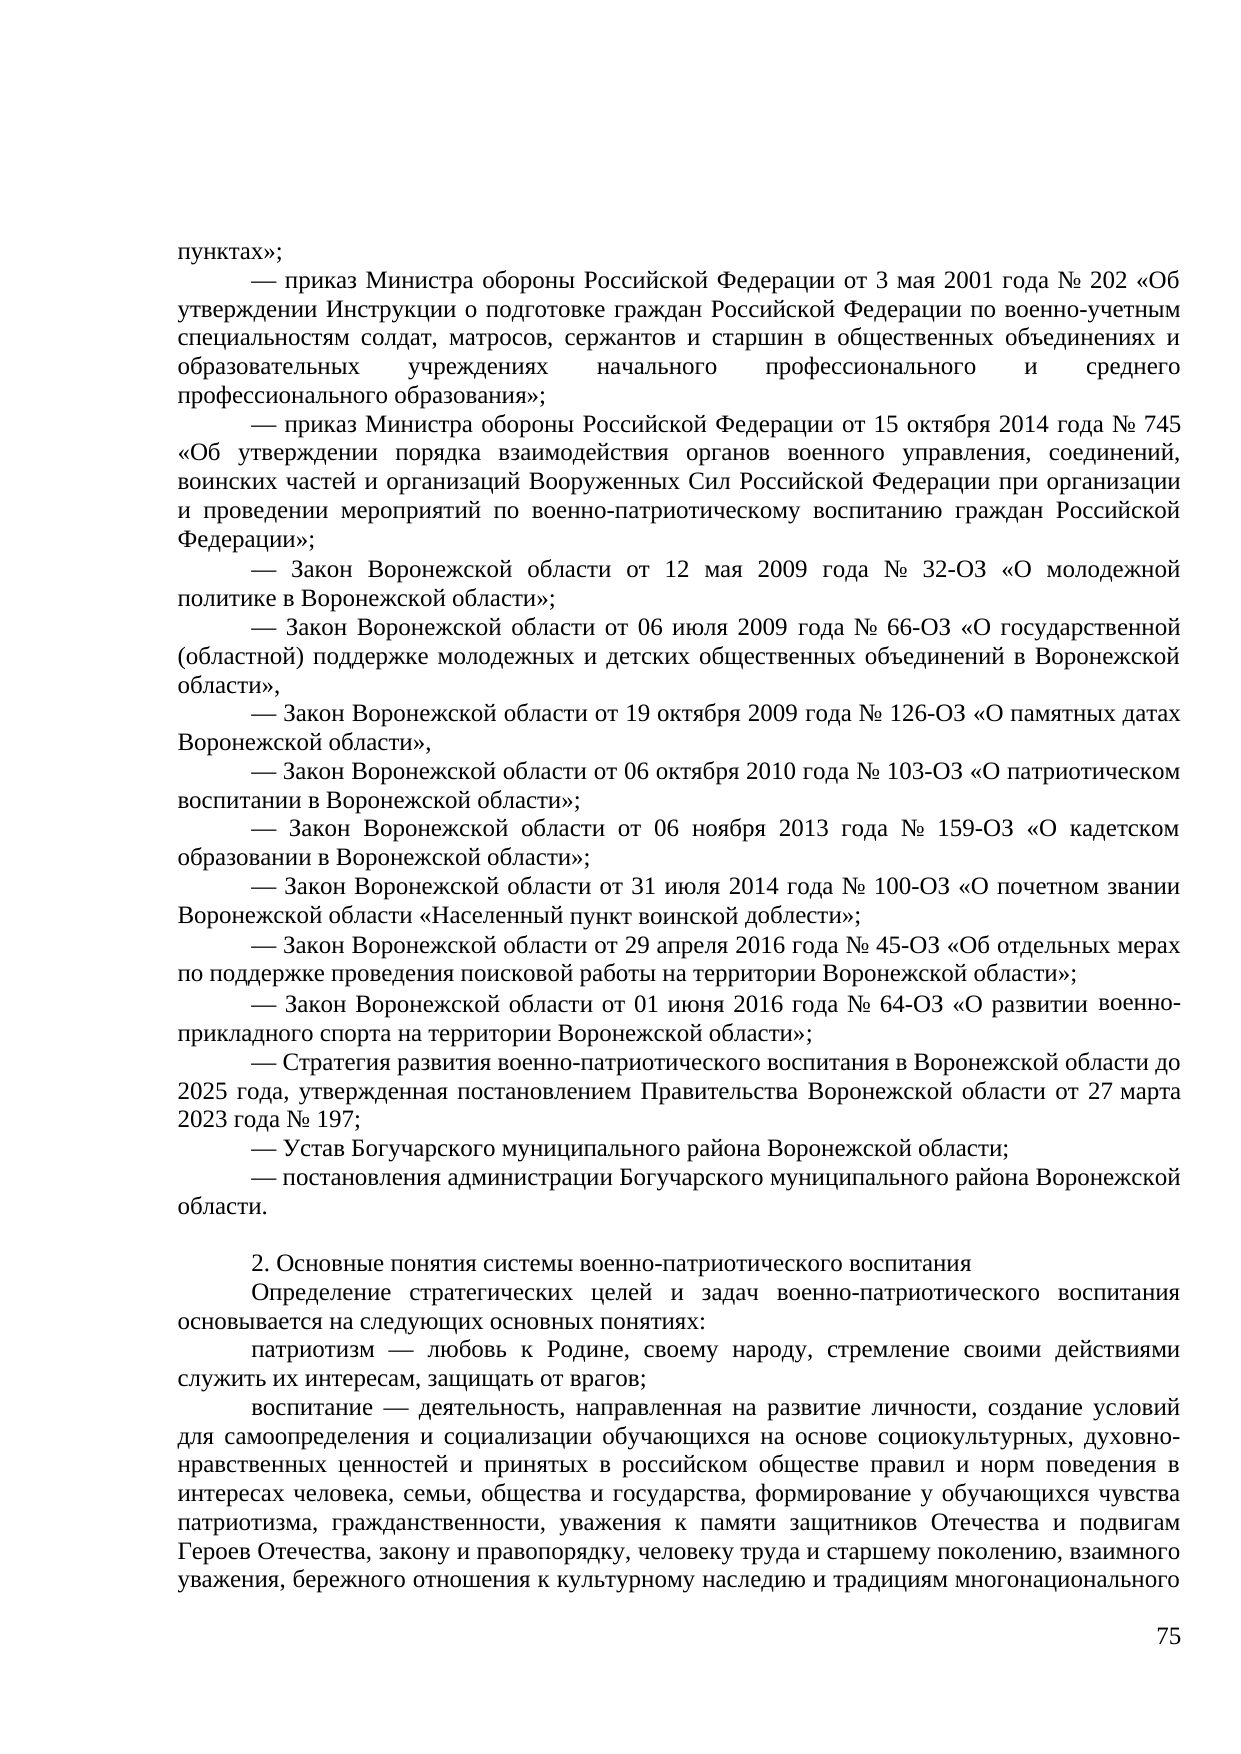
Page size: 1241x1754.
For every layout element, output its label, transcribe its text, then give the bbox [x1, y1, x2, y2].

text Определение стратегических целей и задач военно-патриотического воспитания основывается на следующих основных понятиях: [177, 1277, 1181, 1334]
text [177, 236, 1181, 265]
text — постановления администрации Богучарского муниципального района Воронежской области. [177, 1162, 1181, 1219]
text 2. Основные понятия системы военно-патриотического воспитания [177, 1248, 1181, 1277]
text патриотизм — любовь к Родине, своему народу, стремление своими действиями служить их интересам, защищать от врагов; [177, 1334, 1181, 1392]
text — Закон Воронежской области от 29 апреля 2016 года № 45-ОЗ «Об отдельных мерах по поддержке проведения поисковой работы на территории Воронежской области»; [177, 930, 1181, 987]
text — Закон Воронежской области от 19 октября 2009 года № 126-ОЗ «О памятных датах Воронежской области», [177, 698, 1181, 756]
text — Стратегия развития военно-патриотического воспитания в Воронежской области до 2025 года, утвержденная постановлением Правительства Воронежской области от 27 марта 2023 года № 197; [177, 1047, 1181, 1133]
text — Закон Воронежской области от 01 июня 2016 года № 64-ОЗ «О развитии военно-прикладного спорта на территории Воронежской области»; [177, 987, 1181, 1047]
text — приказ Министра обороны Российской Федерации от 15 октября 2014 года № 745 «Об утверждении порядка взаимодействия органов военного управления, соединений, воинских частей и организаций Вооруженных Сил Российской Федерации при организации и проведении мероприятий по военно-патриотическому воспитанию граждан Российской Федерации»; [177, 409, 1181, 552]
text — Закон Воронежской области от 06 июля 2009 года № 66-ОЗ «О государственной (областной) поддержке молодежных и детских общественных объединений в Воронежской области», [177, 612, 1181, 698]
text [177, 1392, 1181, 1593]
text — Закон Воронежской области от 31 июля 2014 года № 100-ОЗ «О почетном звании Воронежской области «Населенный пункт воинской доблести»; [177, 871, 1181, 930]
text — Закон Воронежской области от 06 октября 2010 года № 103-ОЗ «О патриотическом воспитании в Воронежской области»; [177, 756, 1181, 813]
text — приказ Министра обороны Российской Федерации от 3 мая 2001 года № 202 «Об утверждении Инструкции о подготовке граждан Российской Федерации по военно-учетным специальностям солдат, матросов, сержантов и старшин в общественных объединениях и образовательных учреждениях начального профессионального и среднего профессионального образования»; [177, 265, 1181, 409]
text — Устав Богучарского муниципального района Воронежской области; [177, 1133, 1181, 1162]
text — Закон Воронежской области от 12 мая 2009 года № 32-ОЗ «О молодежной политике в Воронежской области»; [177, 552, 1181, 612]
text — Закон Воронежской области от 06 ноября 2013 года № 159-ОЗ «О кадетском образовании в Воронежской области»; [177, 813, 1181, 871]
